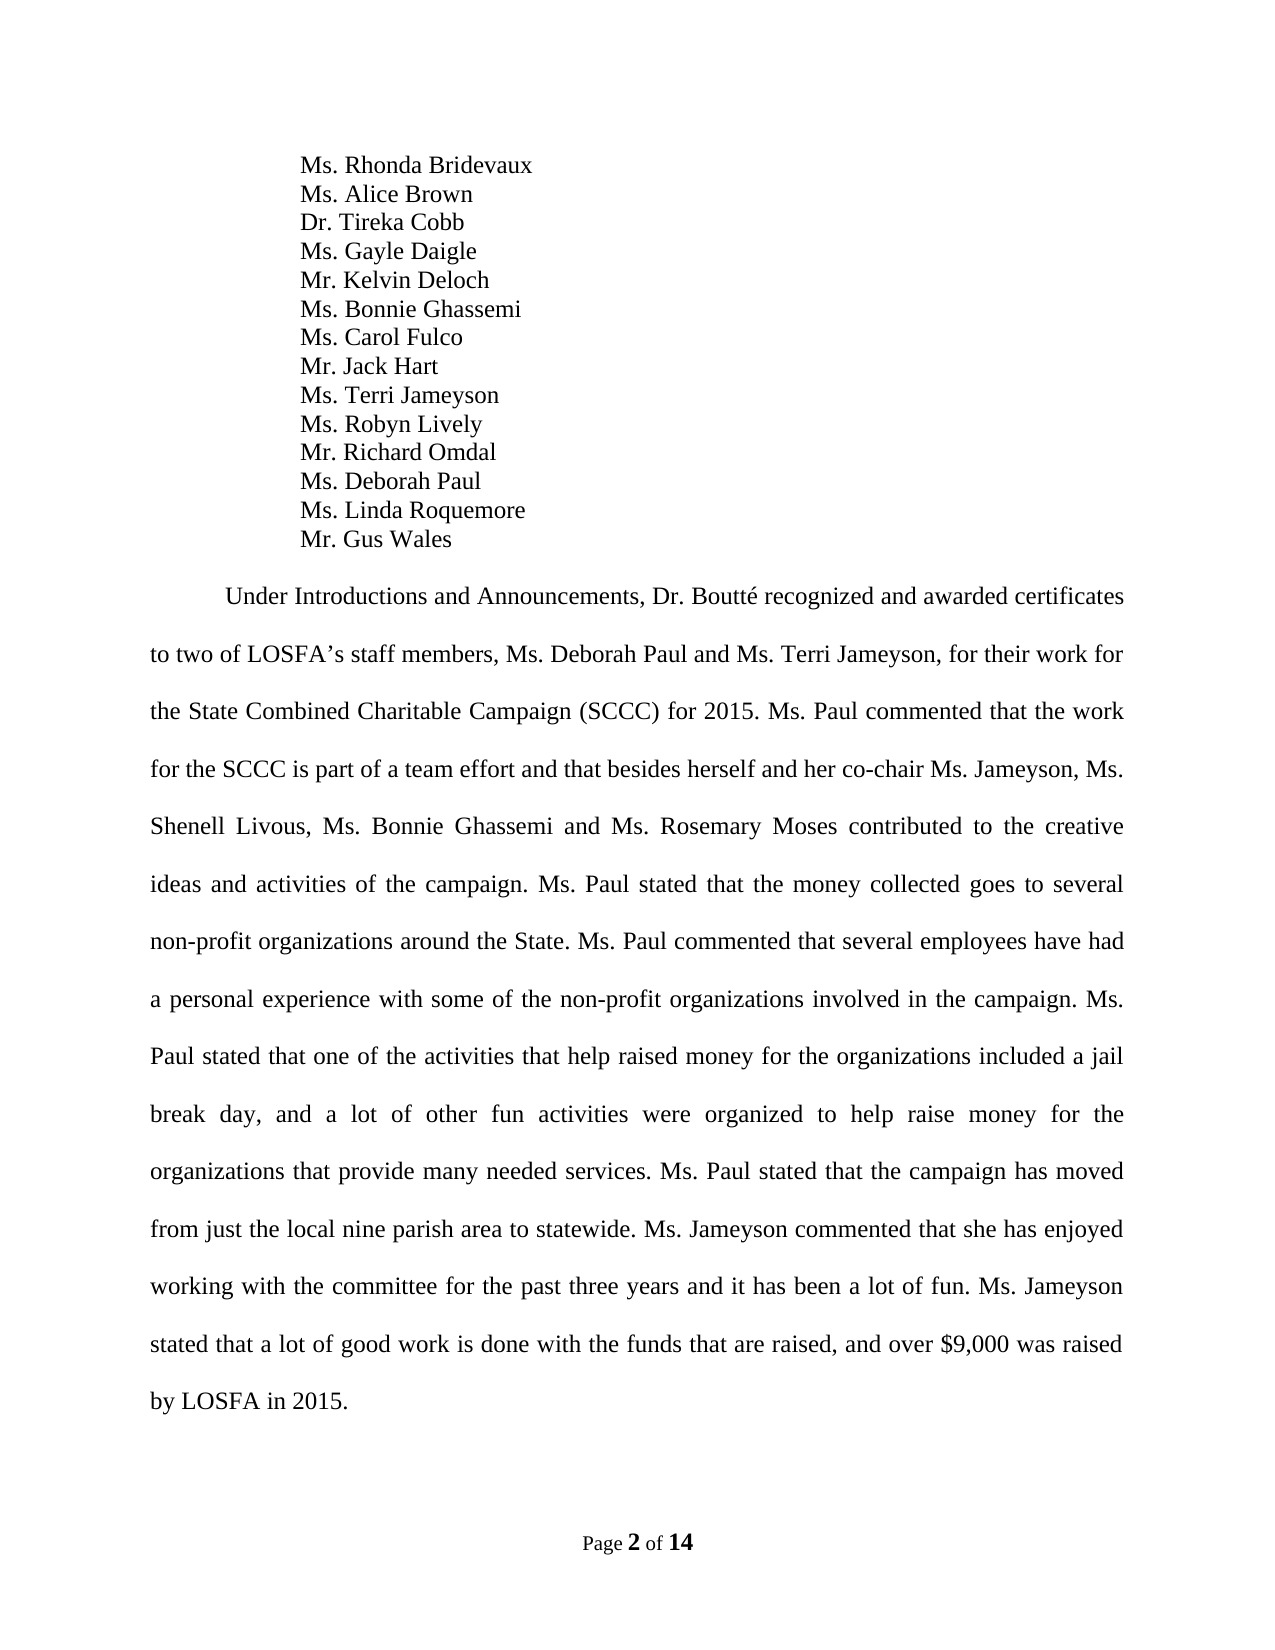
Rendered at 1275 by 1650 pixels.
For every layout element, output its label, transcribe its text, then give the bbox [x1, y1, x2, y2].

text Ms. Alice Brown [225, 179, 1125, 207]
text Ms. Deborah Paul [225, 466, 1125, 495]
text Mr. Gus Wales [225, 524, 1125, 552]
text Mr. Richard Omdal [225, 437, 1125, 466]
text Dr. Tireka Cobb [225, 207, 1125, 236]
text Ms. Robyn Lively [225, 409, 1125, 437]
text Mr. Kelvin Deloch [225, 265, 1125, 294]
text Ms. Bonnie Ghassemi [225, 294, 1125, 322]
text Ms. Terri Jameyson [225, 380, 1125, 409]
text Mr. Jack Hart [150, 351, 1125, 380]
text Ms. Linda Roquemore [225, 495, 1125, 524]
text Ms. Rhonda Bridevaux [150, 150, 1125, 179]
text Ms. Carol Fulco [225, 322, 1125, 351]
text Ms. Gayle Daigle [225, 236, 1125, 265]
text Under Introductions and Announcements, Dr. Boutté recognized and awarded certificates to two of LOSFA’s staff members, Ms. Deborah Paul and Ms. Terri Jameyson, for their work for the State Combined Charitable Campaign (SCCC) for 2015. Ms. Paul commented that the work for the SCCC is part of a team effort and that besides herself and her co-chair Ms. Jameyson, Ms. Shenell Livous, Ms. Bonnie Ghassemi and Ms. Rosemary Moses contributed to the creative ideas and activities of the campaign. Ms. Paul stated that the money collected goes to several non-profit organizations around the State. Ms. Paul commented that several employees have had a personal experience with some of the non-profit organizations involved in the campaign. Ms. Paul stated that one of the activities that help raised money for the organizations included a jail break day, and a lot of other fun activities were organized to help raise money for the organizations that provide many needed services. Ms. Paul stated that the campaign has moved from just the local nine parish area to statewide. Ms. Jameyson commented that she has enjoyed working with the committee for the past three years and it has been a lot of fun. Ms. Jameyson stated that a lot of good work is done with the funds that are raised, and over $9,000 was raised by LOSFA in 2015. [150, 581, 1125, 1415]
